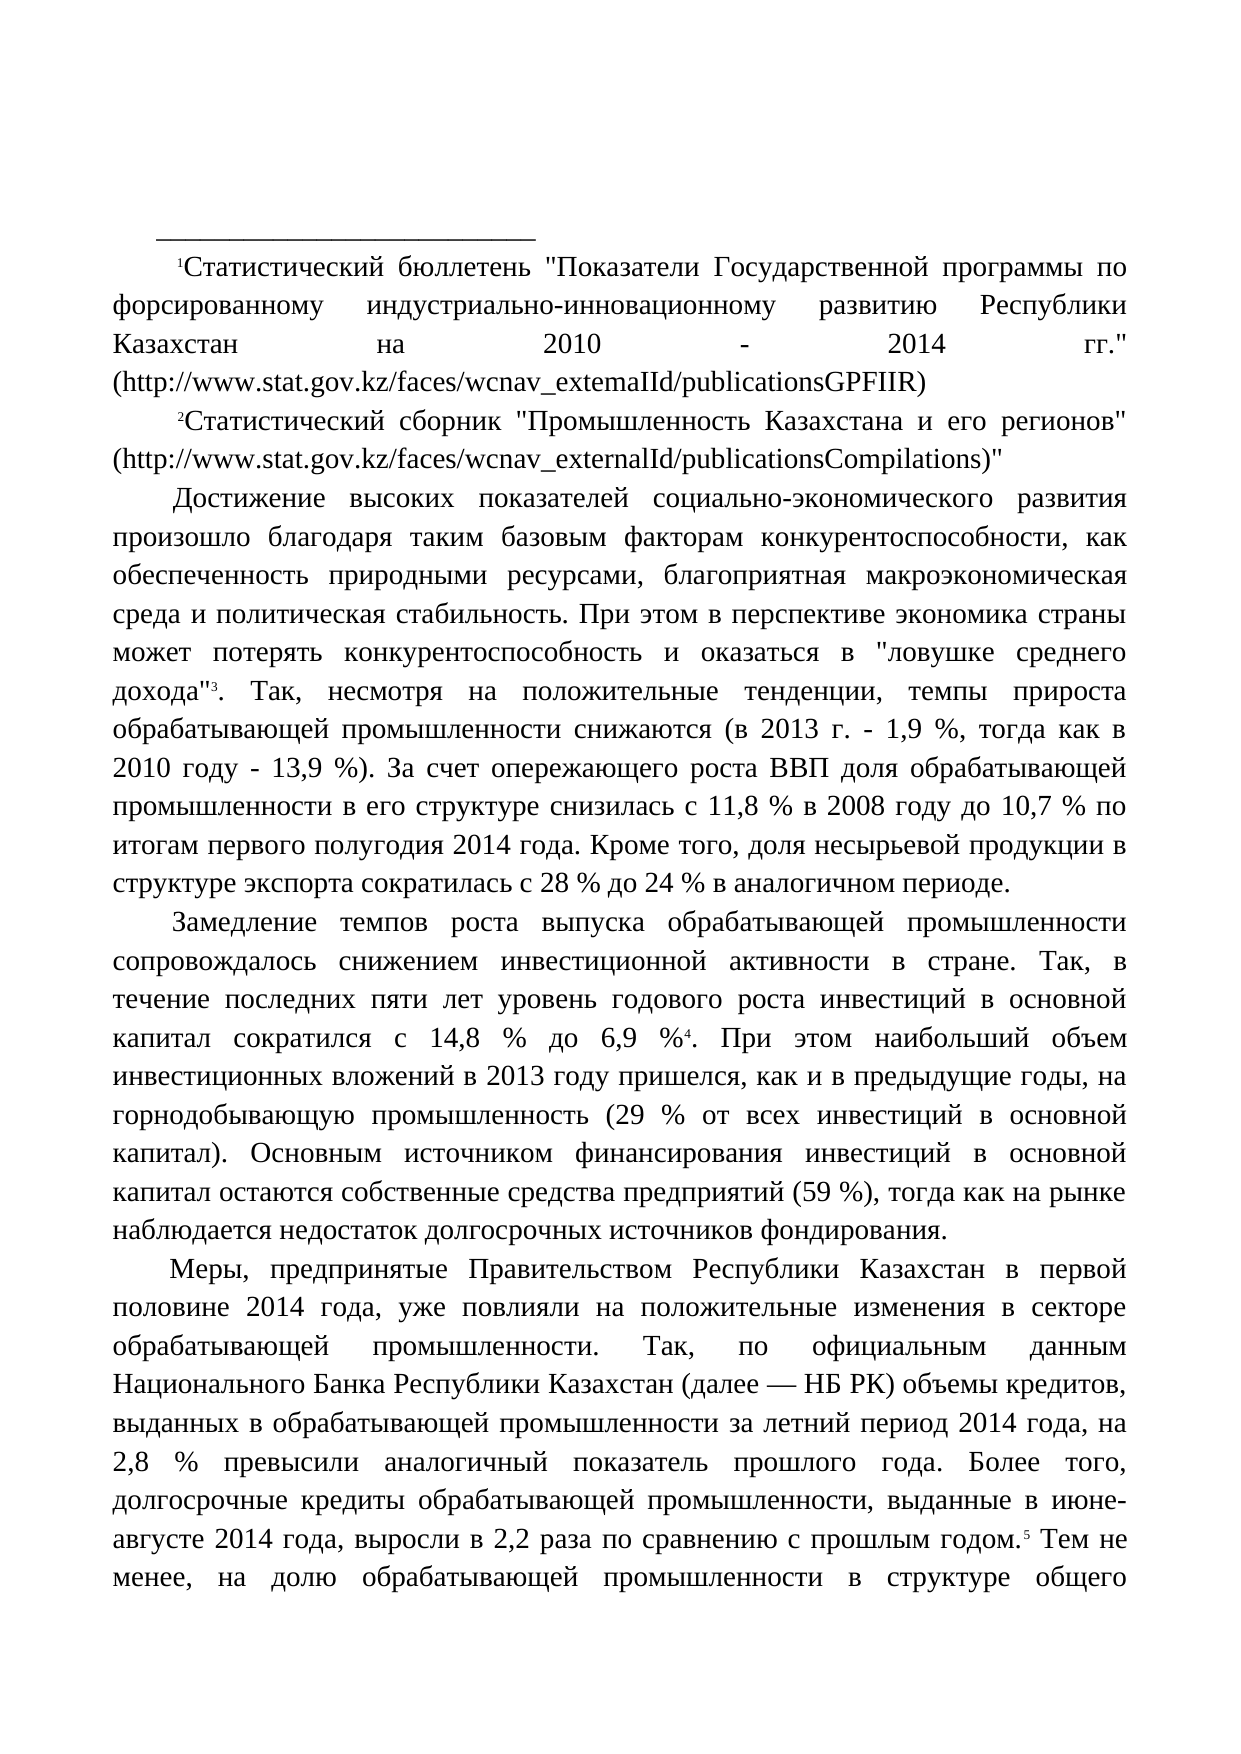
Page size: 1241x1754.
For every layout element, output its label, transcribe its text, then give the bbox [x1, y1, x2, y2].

text __________________________ [112, 210, 1128, 244]
text 1Статистический бюллетень "Показатели Государственной программы по форсированному индустриально-инновационному развитию Республики Казахстан на 2010 - 2014 гг." (http://www.stat.gov.kz/faces/wcnav_extemaIId/publicationsGPFIIR) [112, 249, 1128, 398]
text Замедление темпов роста выпуска обрабатывающей промышленности сопровождалось снижением инвестиционной активности в стране. Так, в течение последних пяти лет уровень годового роста инвестиций в основной капитал сократился с 14,8 % до 6,9 %4. При этом наибольший объем инвестиционных вложений в 2013 году пришелся, как и в предыдущие годы, на горнодобывающую промышленность (29 % от всех инвестиций в основной капитал). Основным источником финансирования инвестиций в основной капитал остаются собственные средства предприятий (59 %), тогда как на рынке наблюдается недостаток долгосрочных источников фондирования. [112, 904, 1128, 1246]
text 2Статистический сборник "Промышленность Казахстана и его регионов" (http://www.stat.gov.kz/faces/wcnav_externalId/publicationsCompilations)" [112, 403, 1128, 475]
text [112, 1251, 1128, 1593]
text Достижение высоких показателей социально-экономического развития произошло благодаря таким базовым факторам конкурентоспособности, как обеспеченность природными ресурсами, благоприятная макроэкономическая среда и политическая стабильность. При этом в перспективе экономика страны может потерять конкурентоспособность и оказаться в "ловушке среднего дохода"3. Так, несмотря на положительные тенденции, темпы прироста обрабатывающей промышленности снижаются (в 2013 г. - 1,9 %, тогда как в 2010 году - 13,9 %). За счет опережающего роста ВВП доля обрабатывающей промышленности в его структуре снизилась с 11,8 % в 2008 году до 10,7 % по итогам первого полугодия 2014 года. Кроме того, доля несырьевой продукции в структуре экспорта сократилась с 28 % до 24 % в аналогичном периоде. [112, 480, 1128, 899]
